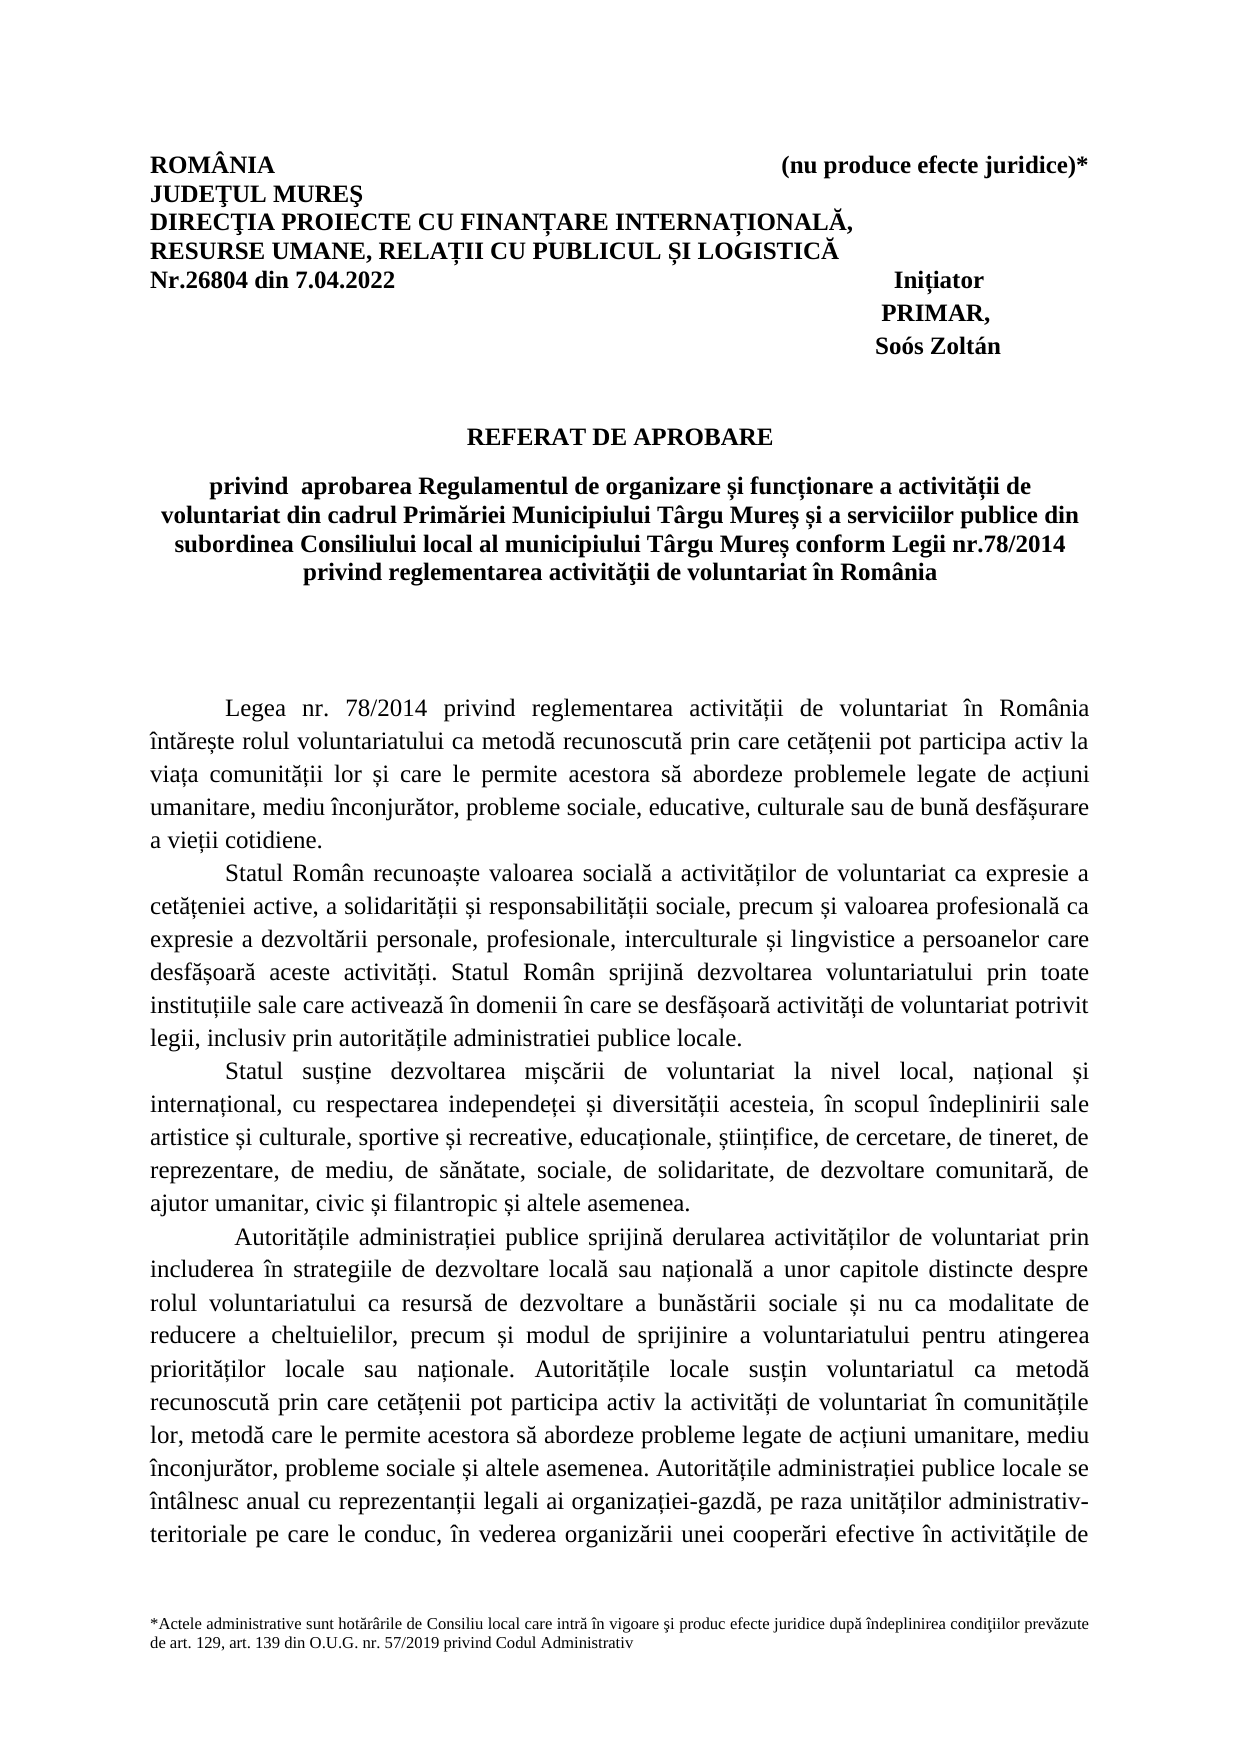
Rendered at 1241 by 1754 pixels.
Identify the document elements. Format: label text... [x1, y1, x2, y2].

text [150, 1222, 1090, 1547]
text REFERAT DE APROBARE [150, 422, 1090, 450]
text PRIMAR, [814, 298, 1090, 327]
text Soós Zoltán [150, 331, 1090, 360]
text Statul susține dezvoltarea mișcării de voluntariat la nivel local, național și internațional, cu respectarea independeței și diversității acesteia, în scopul îndeplinirii sale artistice și culturale, sportive și recreative, educaționale, științifice, de cercetare, de tineret, de reprezentare, de mediu, de sănătate, sociale, de solidaritate, de dezvoltare comunitară, de ajutor umanitar, civic și filantropic și altele asemenea. [150, 1056, 1090, 1217]
text DIRECŢIA PROIECTE CU FINANȚARE INTERNAȚIONALĂ, [150, 207, 1090, 236]
text JUDEŢUL MUREŞ [150, 179, 1090, 207]
text Nr.26804 din 7.04.2022 Inițiator [150, 265, 1090, 294]
text RESURSE UMANE, RELAȚII CU PUBLICUL ȘI LOGISTICĂ [150, 236, 1090, 265]
text Legea nr. 78/2014 privind reglementarea activității de voluntariat în România întărește rolul voluntariatului ca metodă recunoscută prin care cetățenii pot participa activ la viața comunității lor și care le permite acestora să abordeze problemele legate de acțiuni umanitare, mediu înconjurător, probleme sociale, educative, culturale sau de bună desfășurare a vieții cotidiene. [150, 693, 1090, 854]
text ROMÂNIA (nu produce efecte juridice)* [150, 150, 1090, 179]
text privind aprobarea Regulamentul de organizare și funcționare a activității de voluntariat din cadrul Primăriei Municipiului Târgu Mureș și a serviciilor publice din subordinea Consiliului local al municipiului Târgu Mureș conform Legii nr.78/2014 privind reglementarea activităţii de voluntariat în România [150, 471, 1090, 586]
text Statul Român recunoaște valoarea socială a activităților de voluntariat ca expresie a cetățeniei active, a solidarității și responsabilității sociale, precum și valoarea profesională ca expresie a dezvoltării personale, profesionale, interculturale și lingvistice a persoanelor care desfășoară aceste activități. Statul Român sprijină dezvoltarea voluntariatului prin toate instituțiile sale care activează în domenii în care se desfășoară activități de voluntariat potrivit legii, inclusiv prin autoritățile administratiei publice locale. [150, 858, 1090, 1052]
